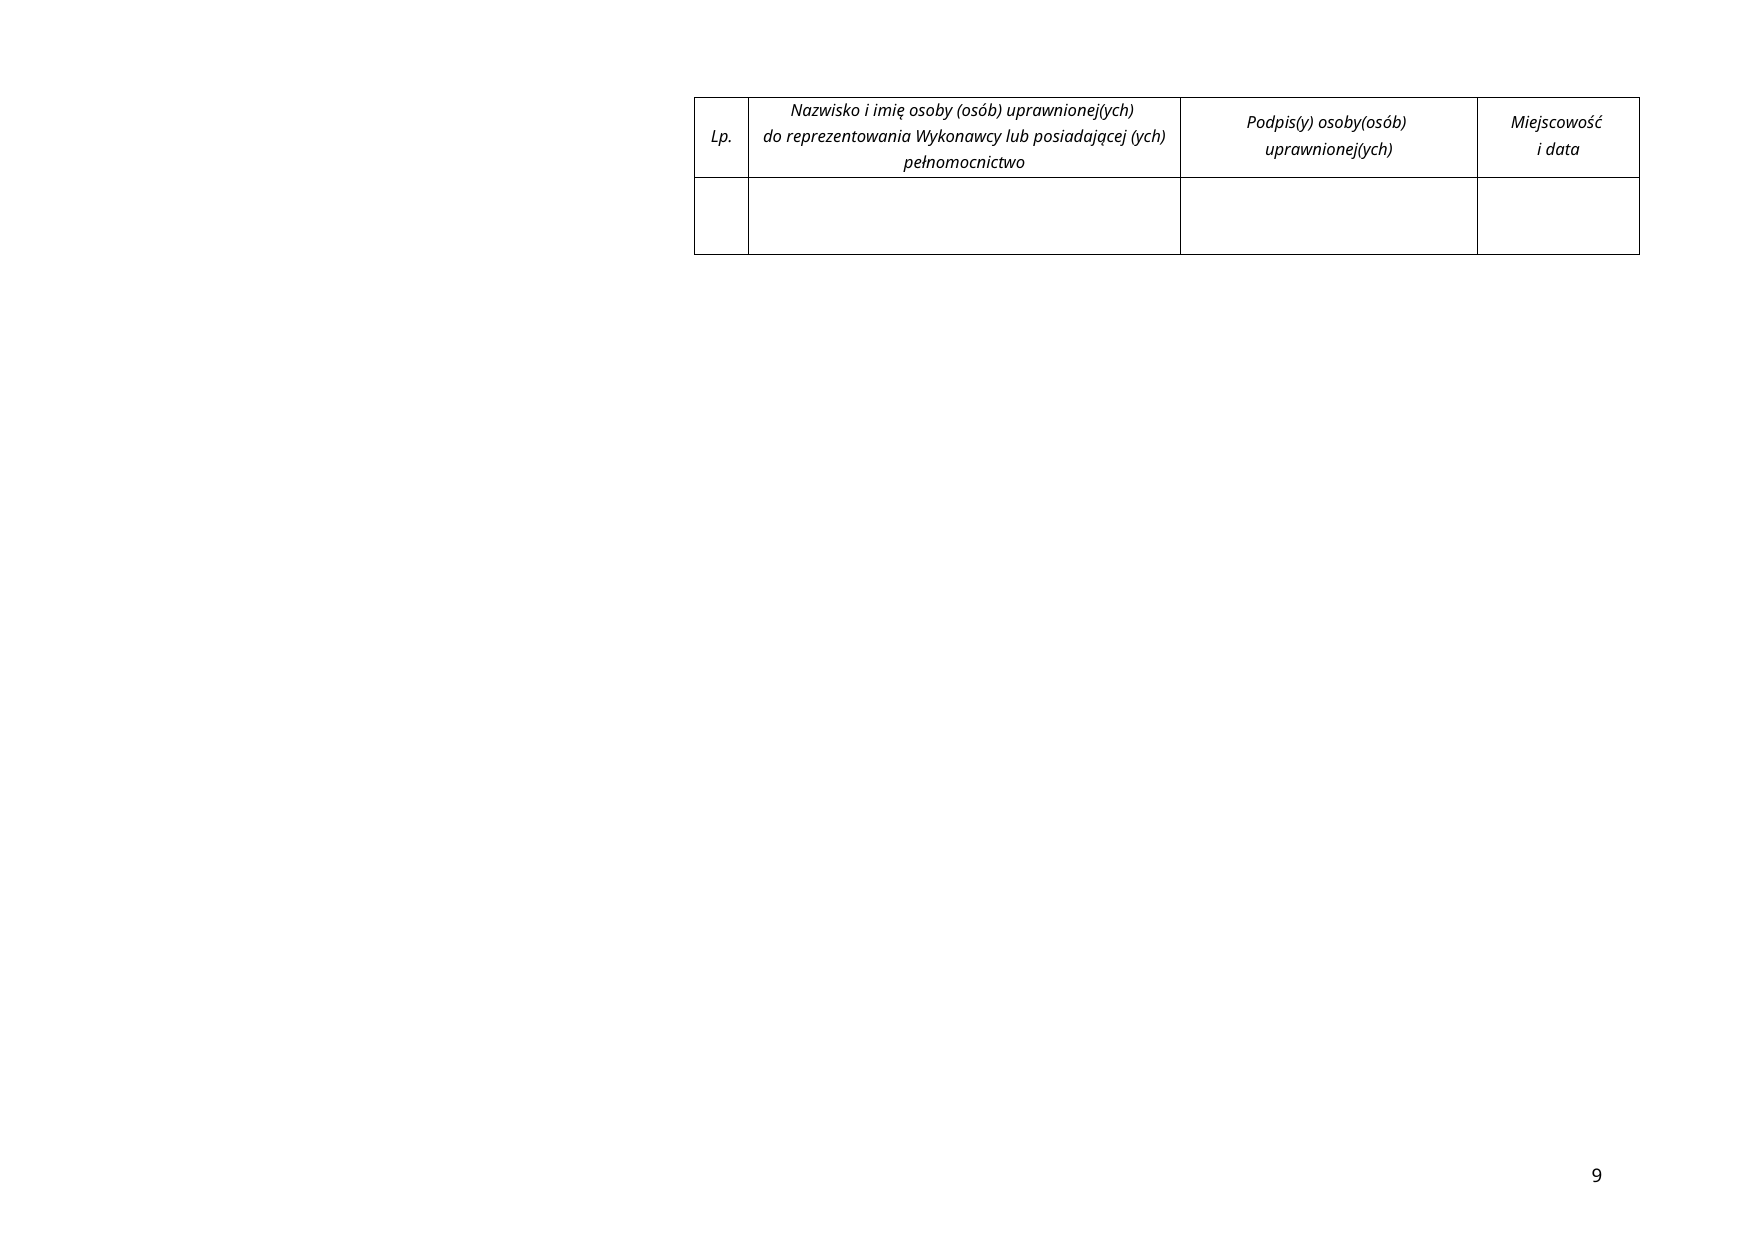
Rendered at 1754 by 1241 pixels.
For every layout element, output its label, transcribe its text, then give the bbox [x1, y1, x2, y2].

table_cell [1181, 178, 1477, 254]
table_cell [1478, 178, 1639, 254]
table_header Nazwisko i imię osoby (osób) uprawnionej(ych) do reprezentowania Wykonawcy lub posiadającej (ych) pełnomocnictwo [749, 98, 1180, 177]
table_cell [749, 178, 1180, 254]
table_header Podpis(y) osoby(osób) uprawnionej(ych) [1181, 98, 1477, 177]
table_header Lp. [695, 98, 748, 177]
table_cell [695, 178, 748, 254]
table_header Miejscowość i data [1478, 98, 1639, 177]
